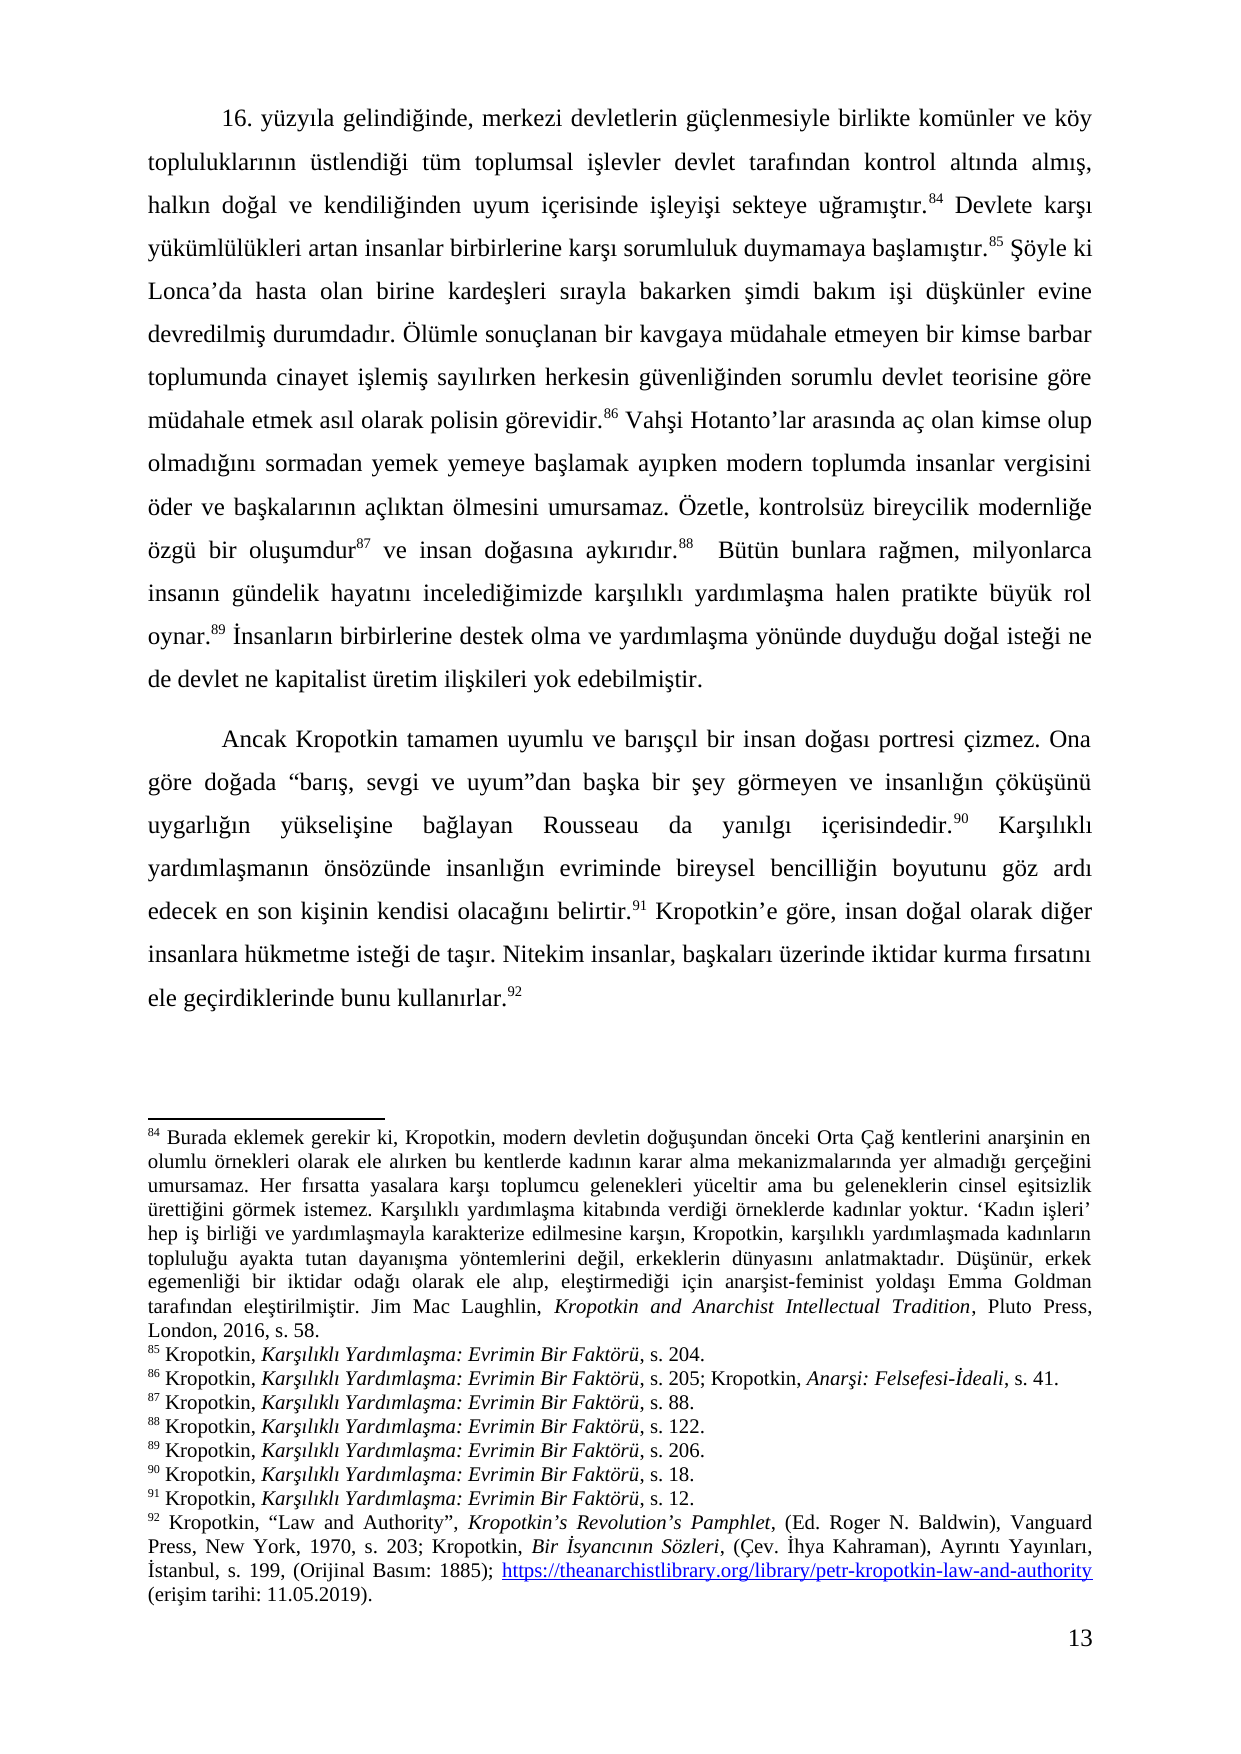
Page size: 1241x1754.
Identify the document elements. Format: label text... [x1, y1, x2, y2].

text Ancak Kropotkin tamamen uyumlu ve barışçıl bir insan doğası portresi çizmez. Ona göre doğada “barış, sevgi ve uyum”dan başka bir şey görmeyen ve insanlığın çöküşünü uygarlığın yükselişine bağlayan Rousseau da yanılgı içerisindedir. Karşılıklı yardımlaşmanın önsözünde insanlığın evriminde bireysel bencilliğin boyutunu göz ardı edecek en son kişinin kendisi olacağını belirtir. Kropotkin’e göre, insan doğal olarak diğer insanlara hükmetme isteği de taşır. Nitekim insanlar, başkaları üzerinde iktidar kurma fırsatını ele geçirdiklerinde bunu kullanırlar. [148, 724, 1093, 1011]
text 16. yüzyıla gelindiğinde, merkezi devletlerin güçlenmesiyle birlikte komünler ve köy topluluklarının üstlendiği tüm toplumsal işlevler devlet tarafından kontrol altında almış, halkın doğal ve kendiliğinden uyum içerisinde işleyişi sekteye uğramıştır. Devlete karşı yükümlülükleri artan insanlar birbirlerine karşı sorumluluk duymamaya başlamıştır. Şöyle ki Lonca’da hasta olan birine kardeşleri sırayla bakarken şimdi bakım işi düşkünler evine devredilmiş durumdadır. Ölümle sonuçlanan bir kavgaya müdahale etmeyen bir kimse barbar toplumunda cinayet işlemiş sayılırken herkesin güvenliğinden sorumlu devlet teorisine göre müdahale etmek asıl olarak polisin görevidir. Vahşi Hotanto’lar arasında aç olan kimse olup olmadığını sormadan yemek yemeye başlamak ayıpken modern toplumda insanlar vergisini öder ve başkalarının açlıktan ölmesini umursamaz. Özetle, kontrolsüz bireycilik modernliğe özgü bir oluşumdur ve insan doğasına aykırıdır. Bütün bunlara rağmen, milyonlarca insanın gündelik hayatını incelediğimizde karşılıklı yardımlaşma halen pratikte büyük rol oynar. İnsanların birbirlerine destek olma ve yardımlaşma yönünde duyduğu doğal isteği ne de devlet ne kapitalist üretim ilişkileri yok edebilmiştir. [148, 103, 1093, 693]
